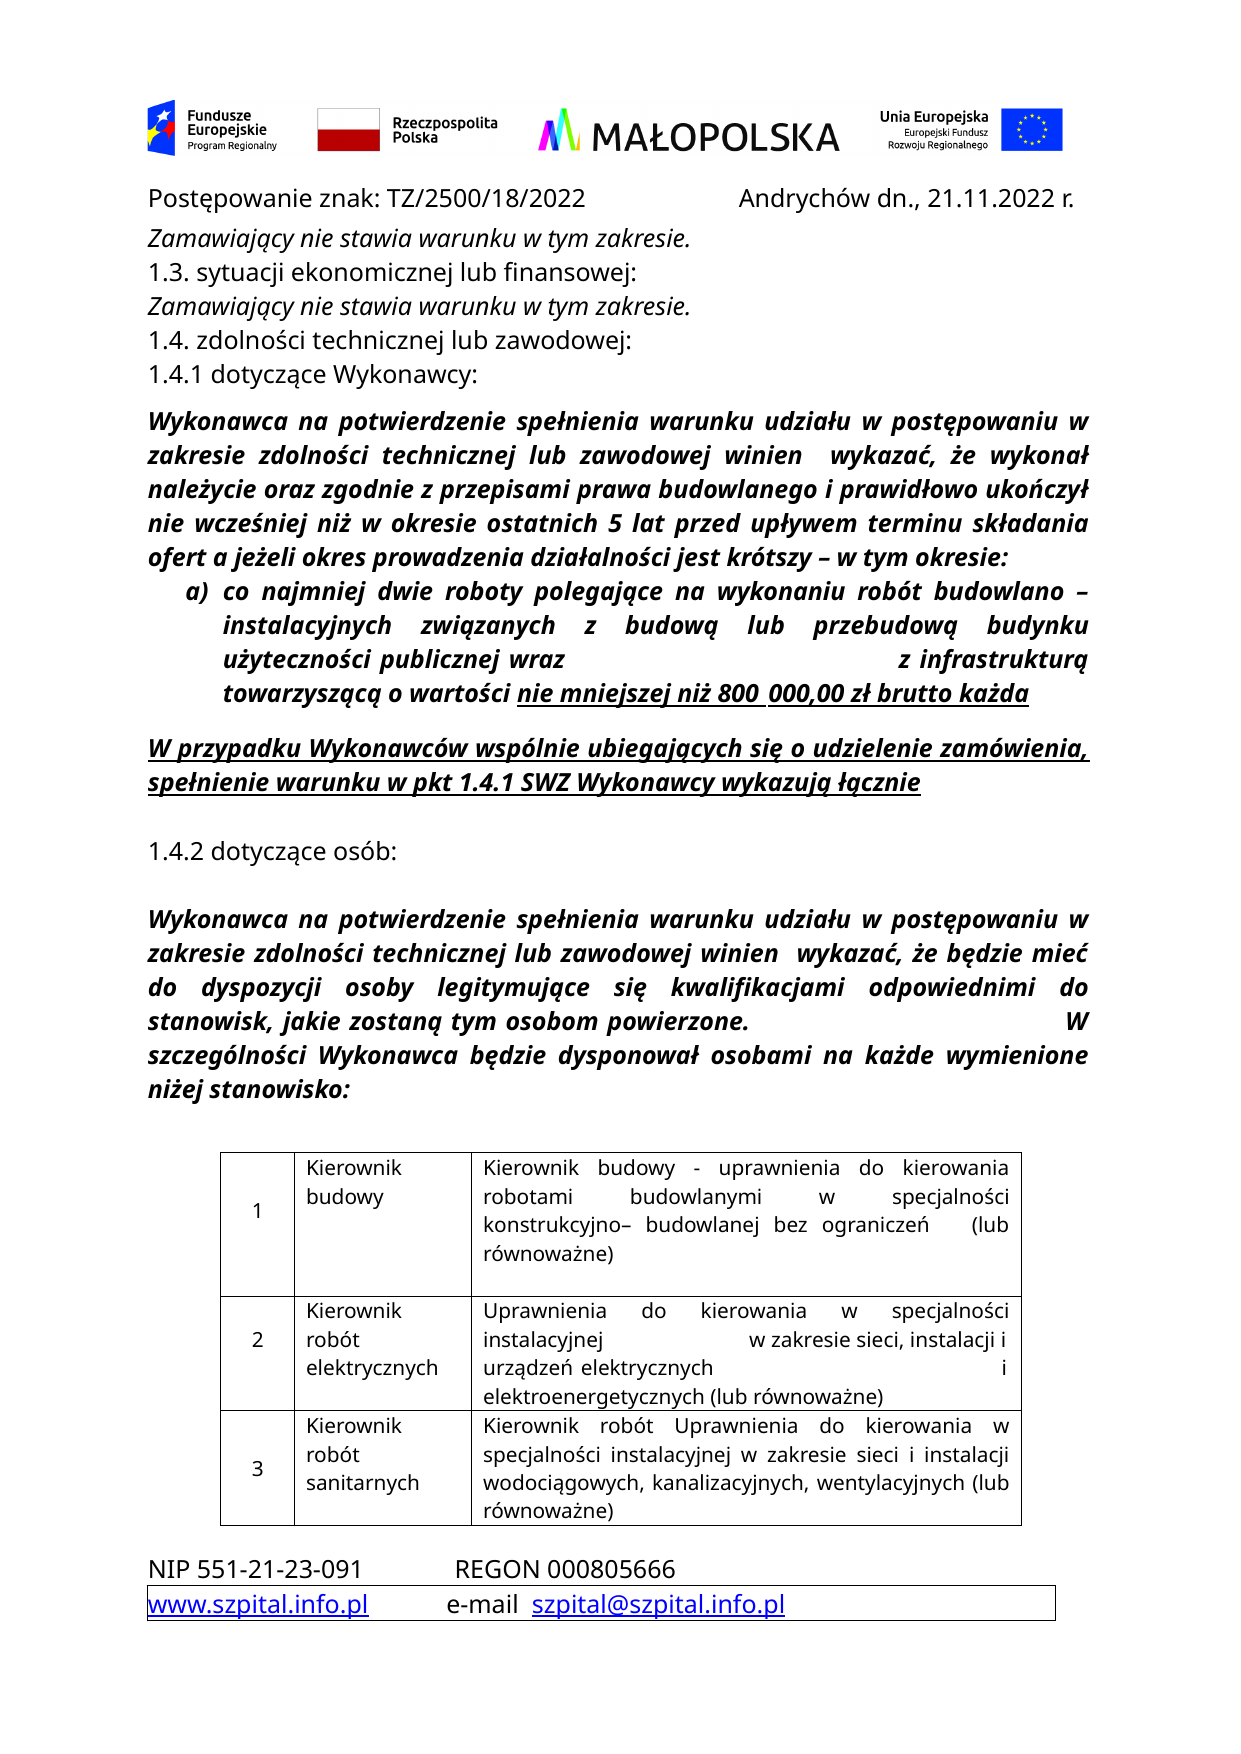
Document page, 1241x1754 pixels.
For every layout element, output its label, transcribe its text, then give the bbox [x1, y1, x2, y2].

table_header Kierownik budowy - uprawnienia do kierowania robotami budowlanymi w specjalności konstrukcyjno– budowlanej bez ograniczeń (lub równoważne) [472, 1153, 1021, 1296]
table_cell Uprawnienia do kierowania w specjalności instalacyjnej w zakresie sieci, instalacji i urządzeń elektrycznych i elektroenergetycznych (lub równoważne) [472, 1297, 1021, 1410]
table_cell Kierownik robót elektrycznych [295, 1297, 471, 1410]
table_header Kierownik budowy [295, 1153, 471, 1296]
text 1.4.1 dotyczące Wykonawcy: [148, 357, 1092, 391]
table_cell 2 [221, 1297, 294, 1410]
text 1.3. sytuacji ekonomicznej lub finansowej: [148, 255, 1092, 289]
text W przypadku Wykonawców wspólnie ubiegających się o udzielenie zamówienia, spełnienie warunku w pkt 1.4.1 SWZ Wykonawcy wykazują łącznie [148, 731, 1092, 799]
table_cell Kierownik robót Uprawnienia do kierowania w specjalności instalacyjnej w zakresie sieci i instalacji wodociągowych, kanalizacyjnych, wentylacyjnych (lub równoważne) [472, 1411, 1021, 1525]
text Zamawiający nie stawia warunku w tym zakresie. [148, 221, 1092, 255]
text Wykonawca na potwierdzenie spełnienia warunku udziału w postępowaniu w zakresie zdolności technicznej lub zawodowej winien wykazać, że wykonał należycie oraz zgodnie z przepisami prawa budowlanego i prawidłowo ukończył nie wcześniej niż w okresie ostatnich 5 lat przed upływem terminu składania ofert a jeżeli okres prowadzenia działalności jest krótszy – w tym okresie: [148, 404, 1092, 574]
picture [147, 100, 1063, 156]
text Wykonawca na potwierdzenie spełnienia warunku udziału w postępowaniu w zakresie zdolności technicznej lub zawodowej winien wykazać, że będzie mieć do dyspozycji osoby legitymujące się kwalifikacjami odpowiednimi do stanowisk, jakie zostaną tym osobom powierzone. W szczególności Wykonawca będzie dysponował osobami na każde wymienione niżej stanowisko: [148, 901, 1092, 1106]
table_cell 3 [221, 1411, 294, 1525]
list co najmniej dwie roboty polegające na wykonaniu robót budowlano – instalacyjnych związanych z budową lub przebudową budynku użyteczności publicznej wraz z infrastrukturą towarzyszącą o wartości nie mniejszej niż 800 000,00 zł brutto każda [185, 574, 1092, 710]
text 1.4. zdolności technicznej lub zawodowej: [148, 323, 1092, 357]
text Zamawiający nie stawia warunku w tym zakresie. [148, 289, 1092, 323]
table_cell Kierownik robót sanitarnych [295, 1411, 471, 1525]
table_header 1 [221, 1153, 294, 1296]
text 1.4.2 dotyczące osób: [148, 833, 1092, 867]
